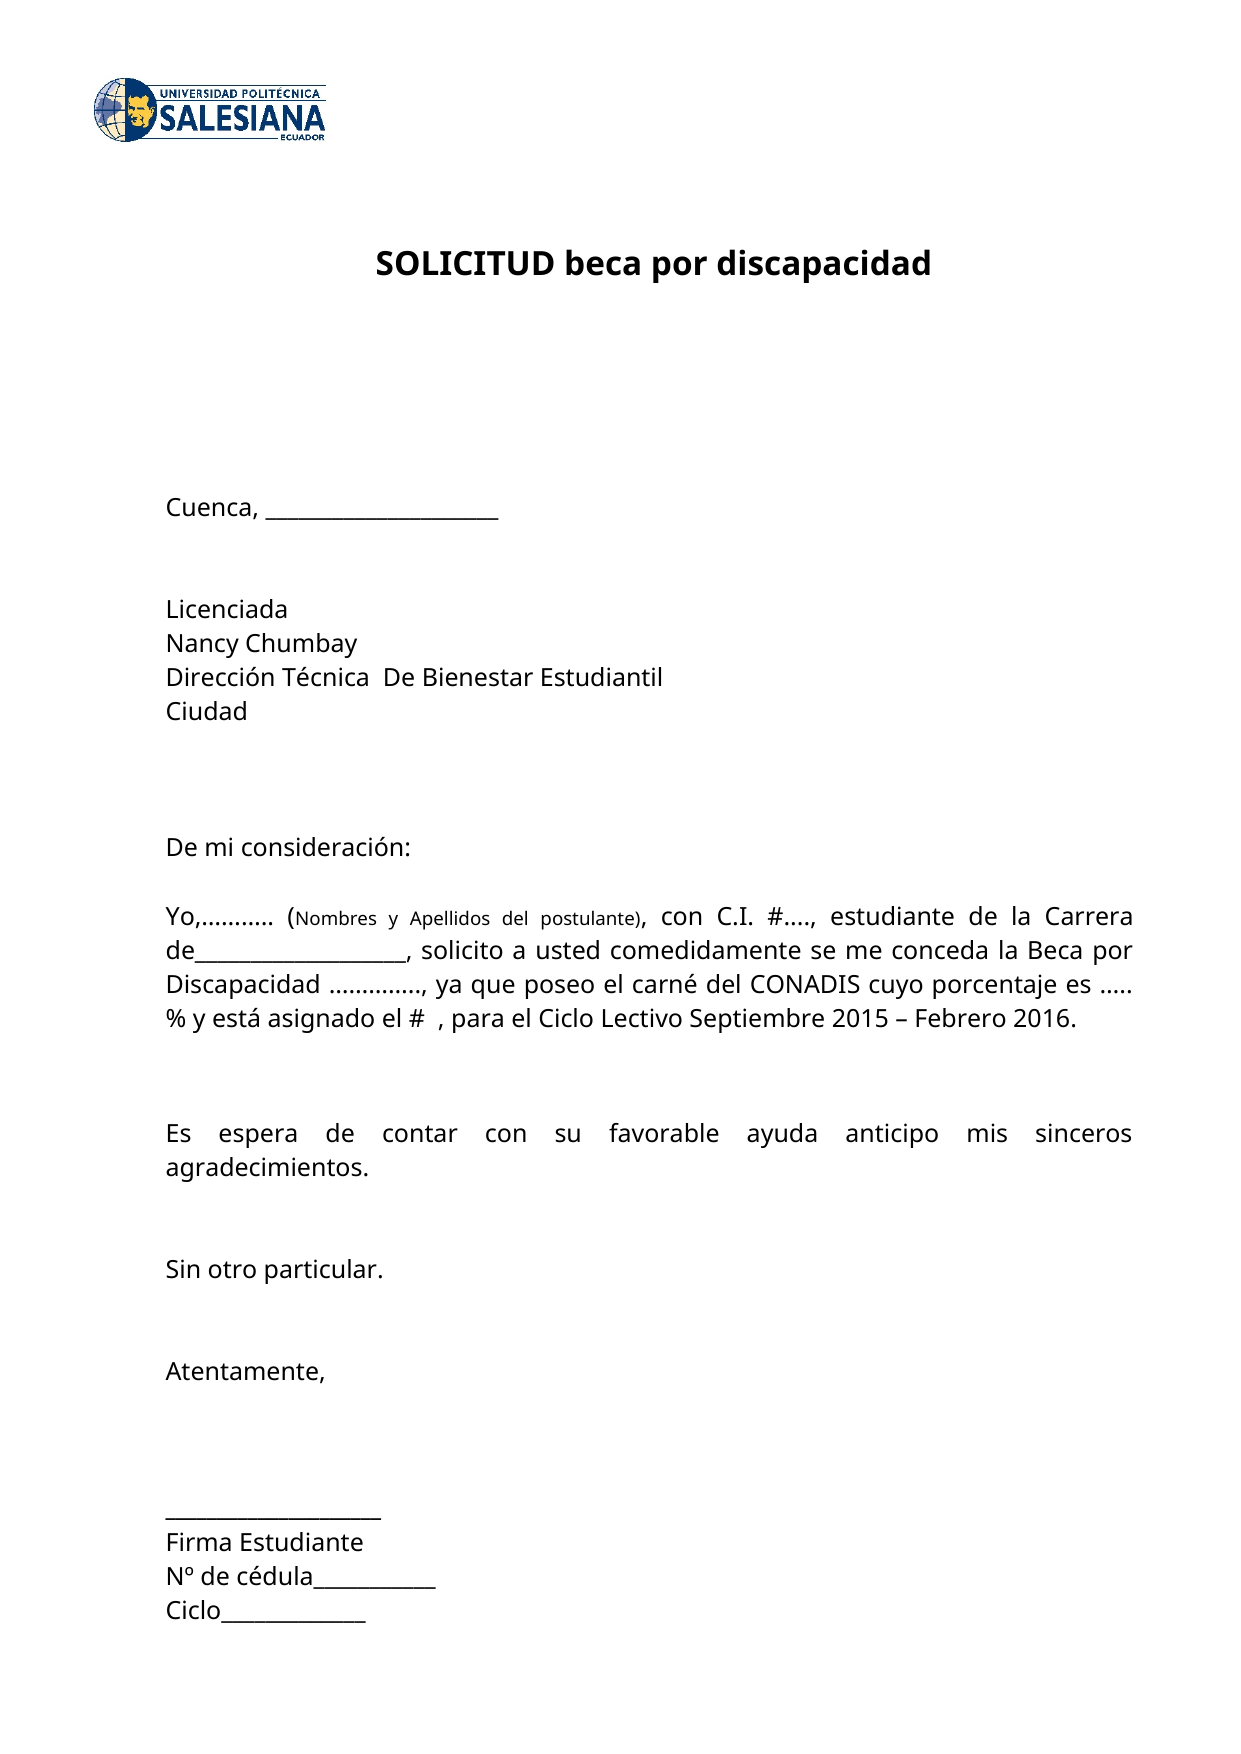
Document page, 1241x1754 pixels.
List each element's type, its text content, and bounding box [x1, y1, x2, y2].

text Ciclo_____________ [165, 1592, 1134, 1626]
text Cuenca, _____________________ [165, 489, 1134, 523]
text Yo,……….. (Nombres y Apellidos del postulante), con C.I. #...., estudiante de de___________________, solicito a usted comedidamente se me conceda la Beca por Discapacidad ………….., ya que poseo el carné del CONADIS cuyo porcentaje es …..% y está asignado el # , para el Ciclo Lectivo Septiembre 2015 – Febrero 2016. [165, 898, 1134, 1034]
text Dirección Técnica De Bienestar Estudiantil [165, 660, 1134, 694]
text _____________________ [165, 1490, 1134, 1524]
text Es espera de contar con su favorable ayuda anticipo mis sinceros agradecimientos. [165, 1115, 1134, 1183]
text De mi consideración: [165, 830, 1134, 864]
text Nancy Chumbay [165, 626, 1134, 660]
text Nº de cédula___________ [165, 1558, 1134, 1592]
picture [92, 76, 327, 143]
text Ciudad [165, 694, 1134, 728]
text Atentamente, [165, 1354, 1134, 1388]
text Sin otro particular. [165, 1252, 1134, 1286]
text Licenciada [165, 592, 1134, 626]
text Firma Estudiante [165, 1524, 1134, 1558]
text SOLICITUD beca por discapacidad [165, 240, 1134, 285]
